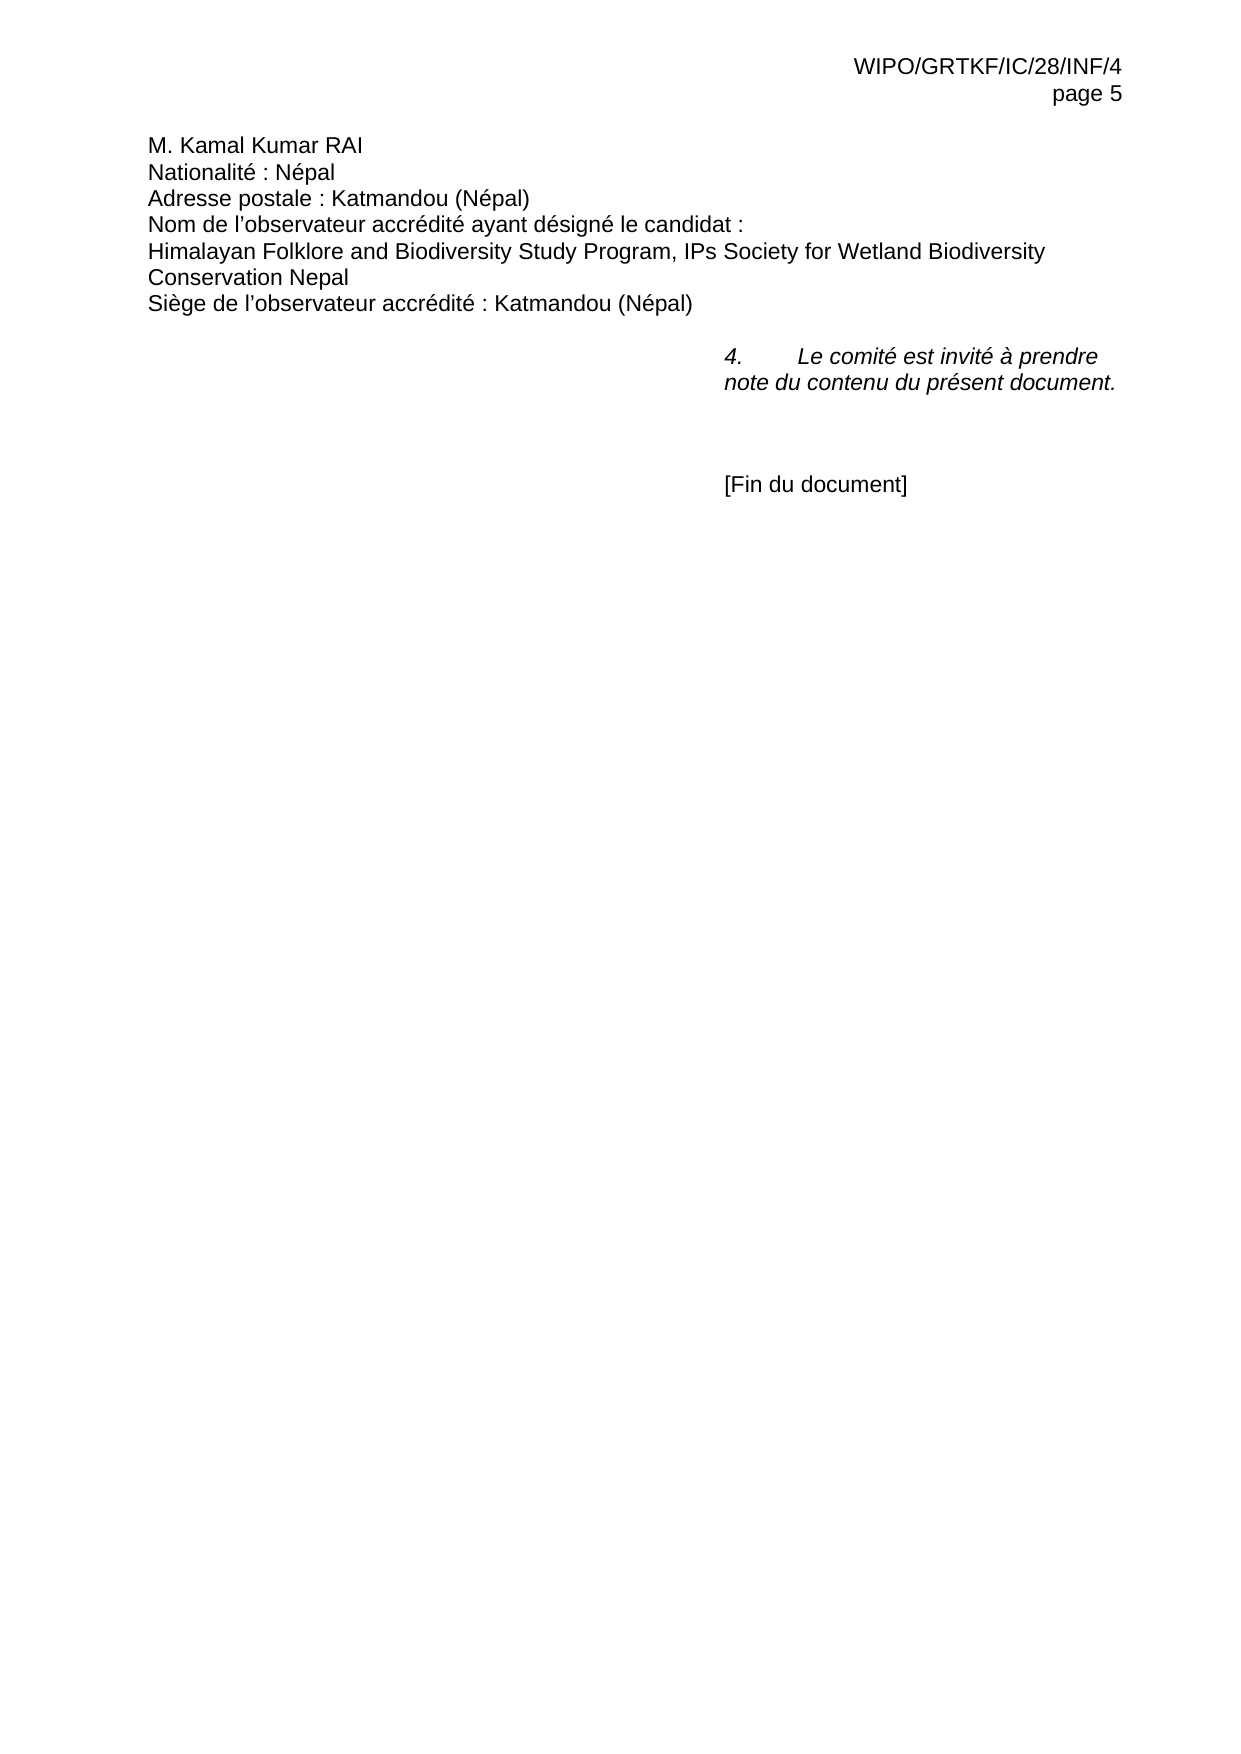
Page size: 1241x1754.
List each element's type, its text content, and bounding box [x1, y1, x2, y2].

text Himalayan Folklore and Biodiversity Study Program, IPs Society for Wetland Biodiversity Conservation Nepal [148, 238, 1122, 290]
text Le comité est invité à prendre note du contenu du présent document. [724, 343, 1122, 396]
text Nom de l’observateur accrédité ayant désigné le candidat : [148, 211, 1122, 238]
text [Fin du document] [724, 471, 1122, 498]
text Nationalité : Népal [148, 158, 1122, 185]
text Adresse postale : Katmandou (Népal) [148, 185, 1122, 211]
text M. Kamal Kumar RAI [148, 132, 1122, 158]
text Siège de l’observateur accrédité : Katmandou (Népal) [148, 290, 1122, 317]
